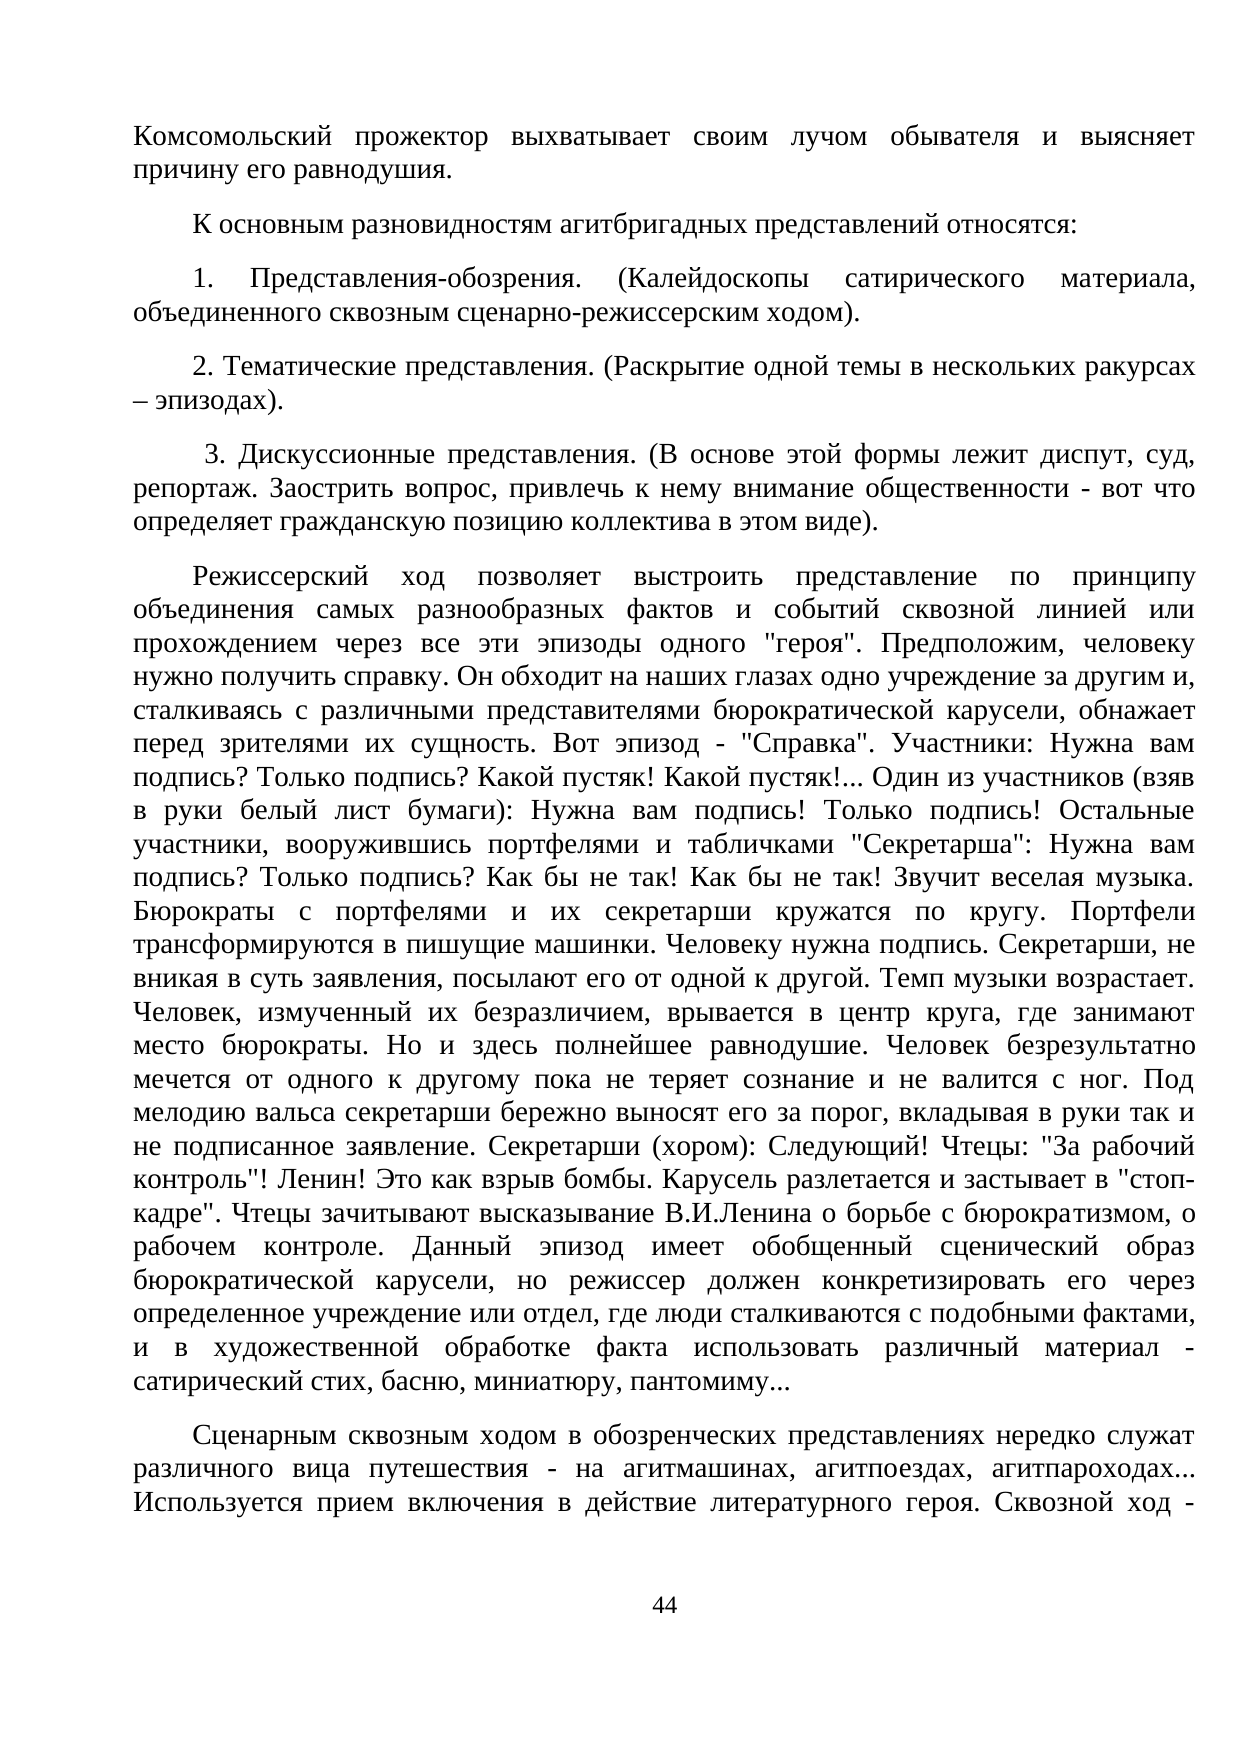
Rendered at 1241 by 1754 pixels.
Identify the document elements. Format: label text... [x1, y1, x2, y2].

text Режиссерский ход позволяет выстроить представление по принципу объединения самых разнообразных фактов и событий сквозной линией или прохождением через все эти эпизоды одного "героя". Предположим, человеку нужно получить справку. Он обходит на наших глазах одно учреждение за другим и, сталкиваясь с различными представителями бюрократической карусели, обнажает перед зрителями их сущность. Вот эпизод - "Справка". Участники: Нужна вам подпись? Только подпись? Какой пустяк! Какой пустяк!... Один из участников (взяв в руки белый лист бумаги): Нужна вам подпись! Только подпись! Остальные участники, вооружившись портфелями и табличками "Секретарша": Нужна вам подпись? Только подпись? Как бы не так! Как бы не так! Звучит веселая музыка. Бюрократы с портфелями и их секретарши кружатся по кругу. Портфели трансформируются в пишущие машинки. Человеку нужна подпись. Секретарши, не вникая в суть заявления, посылают его от одной к другой. Темп музыки возрастает. Человек, измученный их безразличием, врывается в центр круга, где занимают место бюрократы. Но и здесь полнейшее равнодушие. Человек безрезультатно мечется от одного к другому пока не теряет сознание и не валится с ног. Под мелодию вальса секретарши бережно выносят его за порог, вкладывая в руки так и не подписанное заявление. Секретарши (хором): Следующий! Чтецы: "За рабочий контроль"! Ленин! Это как взрыв бомбы. Карусель разлетается и застывает в "стоп-кадре". Чтецы зачитывают высказывание В.И.Ленина о борьбе с бюрократизмом, о рабочем контроле. Данный эпизод имеет обобщенный сценический образ бюрократической карусели, но режиссер должен конкретизировать его через определенное учреждение или отдел, где люди сталкиваются с подобными фактами, и в художественной обработке факта использовать различный материал - сатирический стих, басню, миниатюру, пантомиму... [133, 558, 1196, 1396]
text 3. Дискуссионные представления. (В основе этой формы лежит диспут, суд, репортаж. Заострить вопрос, привлечь к нему внимание общественности - вот что определяет гражданскую позицию коллектива в этом виде). [133, 436, 1196, 537]
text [133, 1417, 1196, 1518]
text 2. Тематические представления. (Раскрытие одной темы в нескольких ракурсах – эпизодах). [133, 348, 1196, 415]
text 1. Представления-обозрения. (Калейдоскопы сатирического материала, объединенного сквозным сценарно-режиссерским ходом). [133, 260, 1196, 327]
text К основным разновидностям агитбригадных представлений относятся: [133, 206, 1196, 239]
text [133, 118, 1196, 185]
